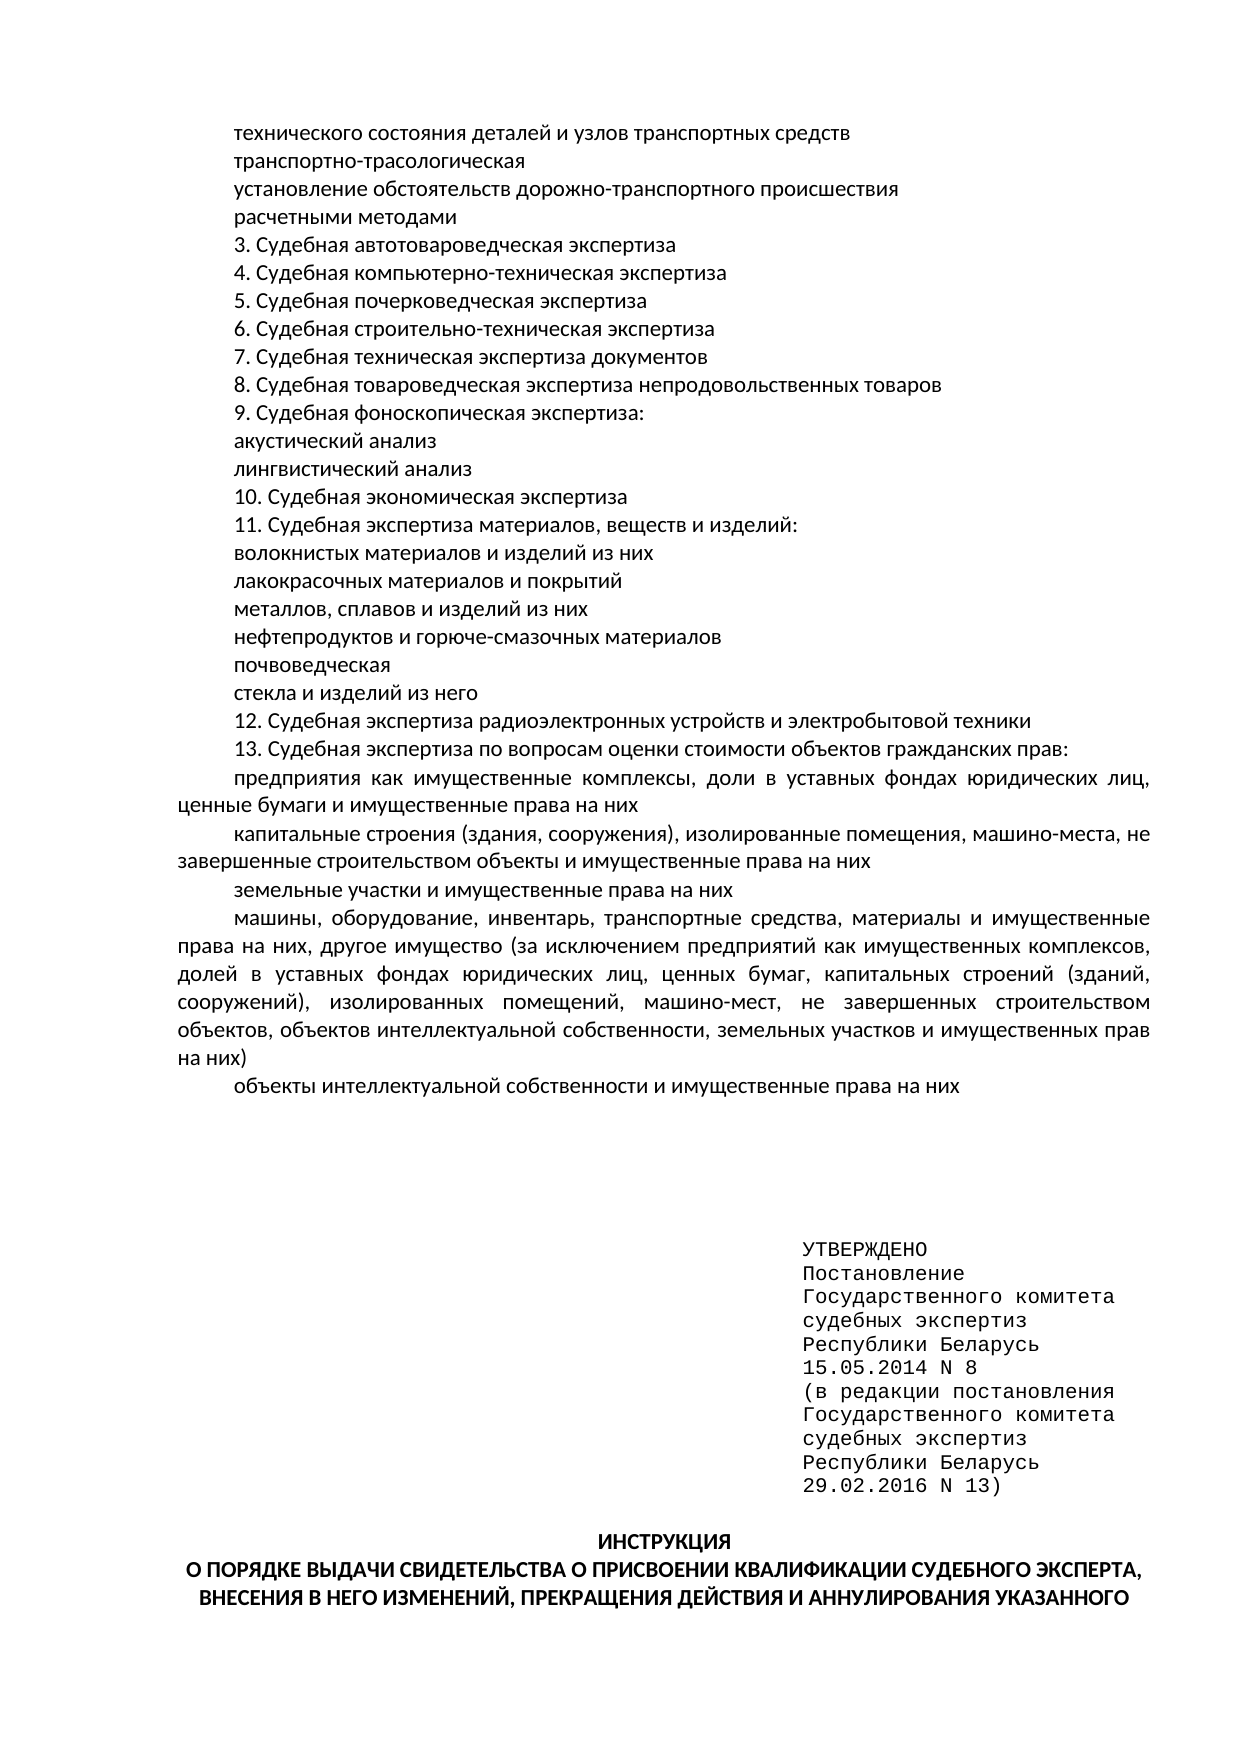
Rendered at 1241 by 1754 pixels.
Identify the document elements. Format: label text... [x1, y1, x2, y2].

text судебных экспертиз [177, 1428, 1152, 1452]
text волокнистых материалов и изделий из них [177, 538, 1152, 566]
text установление обстоятельств дорожно-транспортного происшествия [177, 174, 1152, 202]
text 13. Судебная экспертиза по вопросам оценки стоимости объектов гражданских прав: [177, 734, 1152, 763]
text 10. Судебная экономическая экспертиза [177, 482, 1152, 510]
text 4. Судебная компьютерно-техническая экспертиза [177, 258, 1152, 286]
text Постановление [177, 1263, 1152, 1286]
text технического состояния деталей и узлов транспортных средств [177, 118, 1152, 146]
text Государственного комитета [177, 1286, 1152, 1310]
text металлов, сплавов и изделий из них [177, 594, 1152, 622]
text капитальные строения (здания, сооружения), изолированные помещения, машино-места, не завершенные строительством объекты и имущественные права на них [177, 819, 1152, 875]
text Республики Беларусь [177, 1333, 1152, 1357]
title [177, 1555, 1152, 1611]
text акустический анализ [177, 426, 1152, 454]
text 9. Судебная фоноскопическая экспертиза: [177, 398, 1152, 426]
text 7. Судебная техническая экспертиза документов [177, 342, 1152, 370]
text 8. Судебная товароведческая экспертиза непродовольственных товаров [177, 370, 1152, 398]
text лингвистический анализ [177, 454, 1152, 482]
text почвоведческая [177, 651, 1152, 678]
text 15.05.2014 N 8 [177, 1357, 1152, 1381]
text 29.02.2016 N 13) [177, 1475, 1152, 1499]
text 6. Судебная строительно-техническая экспертиза [177, 314, 1152, 342]
text (в редакции постановления [177, 1381, 1152, 1404]
text 5. Судебная почерковедческая экспертиза [177, 286, 1152, 314]
text УТВЕРЖДЕНО [177, 1239, 1152, 1263]
text земельные участки и имущественные права на них [177, 875, 1152, 903]
title ИНСТРУКЦИЯ [177, 1527, 1152, 1555]
text 3. Судебная автотовароведческая экспертиза [177, 230, 1152, 258]
text судебных экспертиз [177, 1310, 1152, 1333]
text Государственного комитета [177, 1404, 1152, 1428]
text объекты интеллектуальной собственности и имущественные права на них [177, 1071, 1152, 1099]
text 12. Судебная экспертиза радиоэлектронных устройств и электробытовой техники [177, 707, 1152, 734]
text предприятия как имущественные комплексы, доли в уставных фондах юридических лиц, ценные бумаги и имущественные права на них [177, 763, 1152, 819]
text стекла и изделий из него [177, 678, 1152, 707]
text расчетными методами [177, 202, 1152, 230]
text транспортно-трасологическая [177, 146, 1152, 174]
text лакокрасочных материалов и покрытий [177, 566, 1152, 594]
text 11. Судебная экспертиза материалов, веществ и изделий: [177, 510, 1152, 538]
text машины, оборудование, инвентарь, транспортные средства, материалы и имущественные права на них, другое имущество (за исключением предприятий как имущественных комплексов, долей в уставных фондах юридических лиц, ценных бумаг, капитальных строений (зданий, сооружений), изолированных помещений, машино-мест, не завершенных строительством объектов, объектов интеллектуальной собственности, земельных участков и имущественных прав на них) [177, 903, 1152, 1071]
text нефтепродуктов и горюче-смазочных материалов [177, 622, 1152, 651]
text Республики Беларусь [177, 1452, 1152, 1475]
